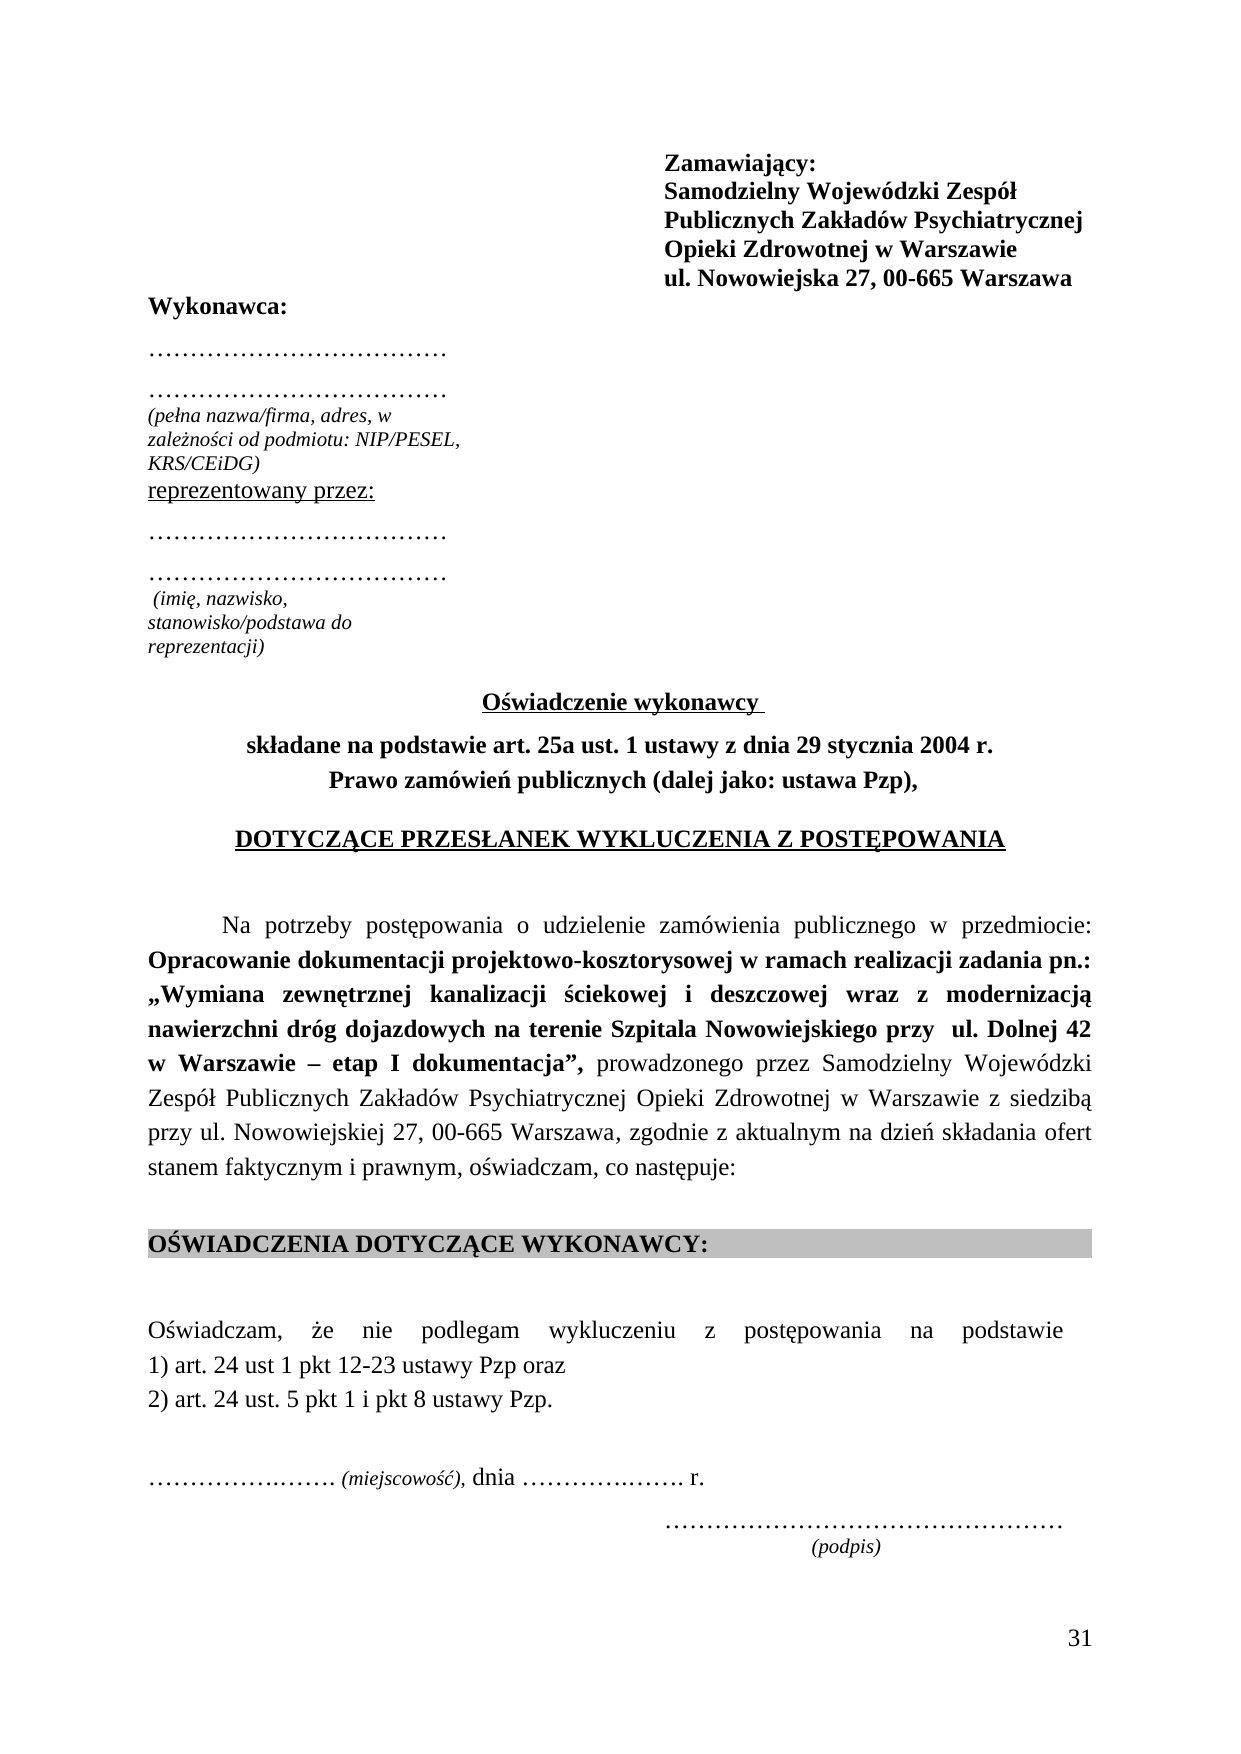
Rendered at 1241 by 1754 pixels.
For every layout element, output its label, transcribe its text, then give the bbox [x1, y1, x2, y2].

text DOTYCZĄCE PRZESŁANEK WYKLUCZENIA Z POSTĘPOWANIA [148, 824, 1092, 853]
text 2) art. 24 ust. 5 pkt 1 i pkt 8 ustawy Pzp. [148, 1384, 1092, 1413]
text ……………………………… [148, 333, 472, 361]
text Na potrzeby postępowania o udzielenie zamówienia publicznego w przedmiocie: Opracowanie dokumentacji projektowo-kosztorysowej w ramach realizacji zadania pn.: „Wymiana zewnętrznej kanalizacji ściekowej i deszczowej wraz z modernizacją nawierzchni dróg dojazdowych na terenie Szpitala Nowowiejskiego przy ul. Dolnej 42 w Warszawie – etap I dokumentacja”, prowadzonego przez Samodzielny Wojewódzki Zespół Publicznych Zakładów Psychiatrycznej Opieki Zdrowotnej w Warszawie z siedzibą przy ul. Nowowiejskiej 27, 00-665 Warszawa, zgodnie z aktualnym na dzień składania ofert stanem faktycznym i prawnym, oświadczam, co następuje: [148, 910, 1092, 1181]
text ……………………………… [148, 557, 472, 586]
text Wykonawca: [148, 291, 1092, 320]
text (imię, nazwisko, stanowisko/podstawa do reprezentacji) [148, 586, 472, 658]
text ……………………………… [148, 374, 472, 403]
text ……………………………… [148, 516, 472, 545]
text ul. Nowowiejska 27, 00-665 Warszawa [148, 263, 1092, 291]
text Prawo zamówień publicznych (dalej jako: ustawa Pzp), [148, 765, 1092, 793]
text Zamawiający: [590, 148, 1092, 176]
text OŚWIADCZENIA DOTYCZĄCE WYKONAWCY: [148, 1229, 1092, 1258]
text ………………………………………… [148, 1505, 1092, 1534]
text Oświadczenie wykonawcy [148, 687, 1092, 716]
text Oświadczam, że nie podlegam wykluczeniu z postępowania na podstawie 1) art. 24 ust 1 pkt 12-23 ustawy Pzp oraz [148, 1316, 1092, 1379]
text (pełna nazwa/firma, adres, w zależności od podmiotu: NIP/PESEL, KRS/CEiDG) [148, 403, 472, 475]
text (podpis) [738, 1534, 1092, 1558]
text Samodzielny Wojewódzki Zespół Publicznych Zakładów Psychiatrycznej Opieki Zdrowotnej w Warszawie [664, 176, 1092, 263]
text reprezentowany przez: [148, 475, 1092, 504]
text składane na podstawie art. 25a ust. 1 ustawy z dnia 29 stycznia 2004 r. [148, 730, 1092, 759]
text …………….……. (miejscowość), dnia ………….……. r. [148, 1462, 1092, 1491]
